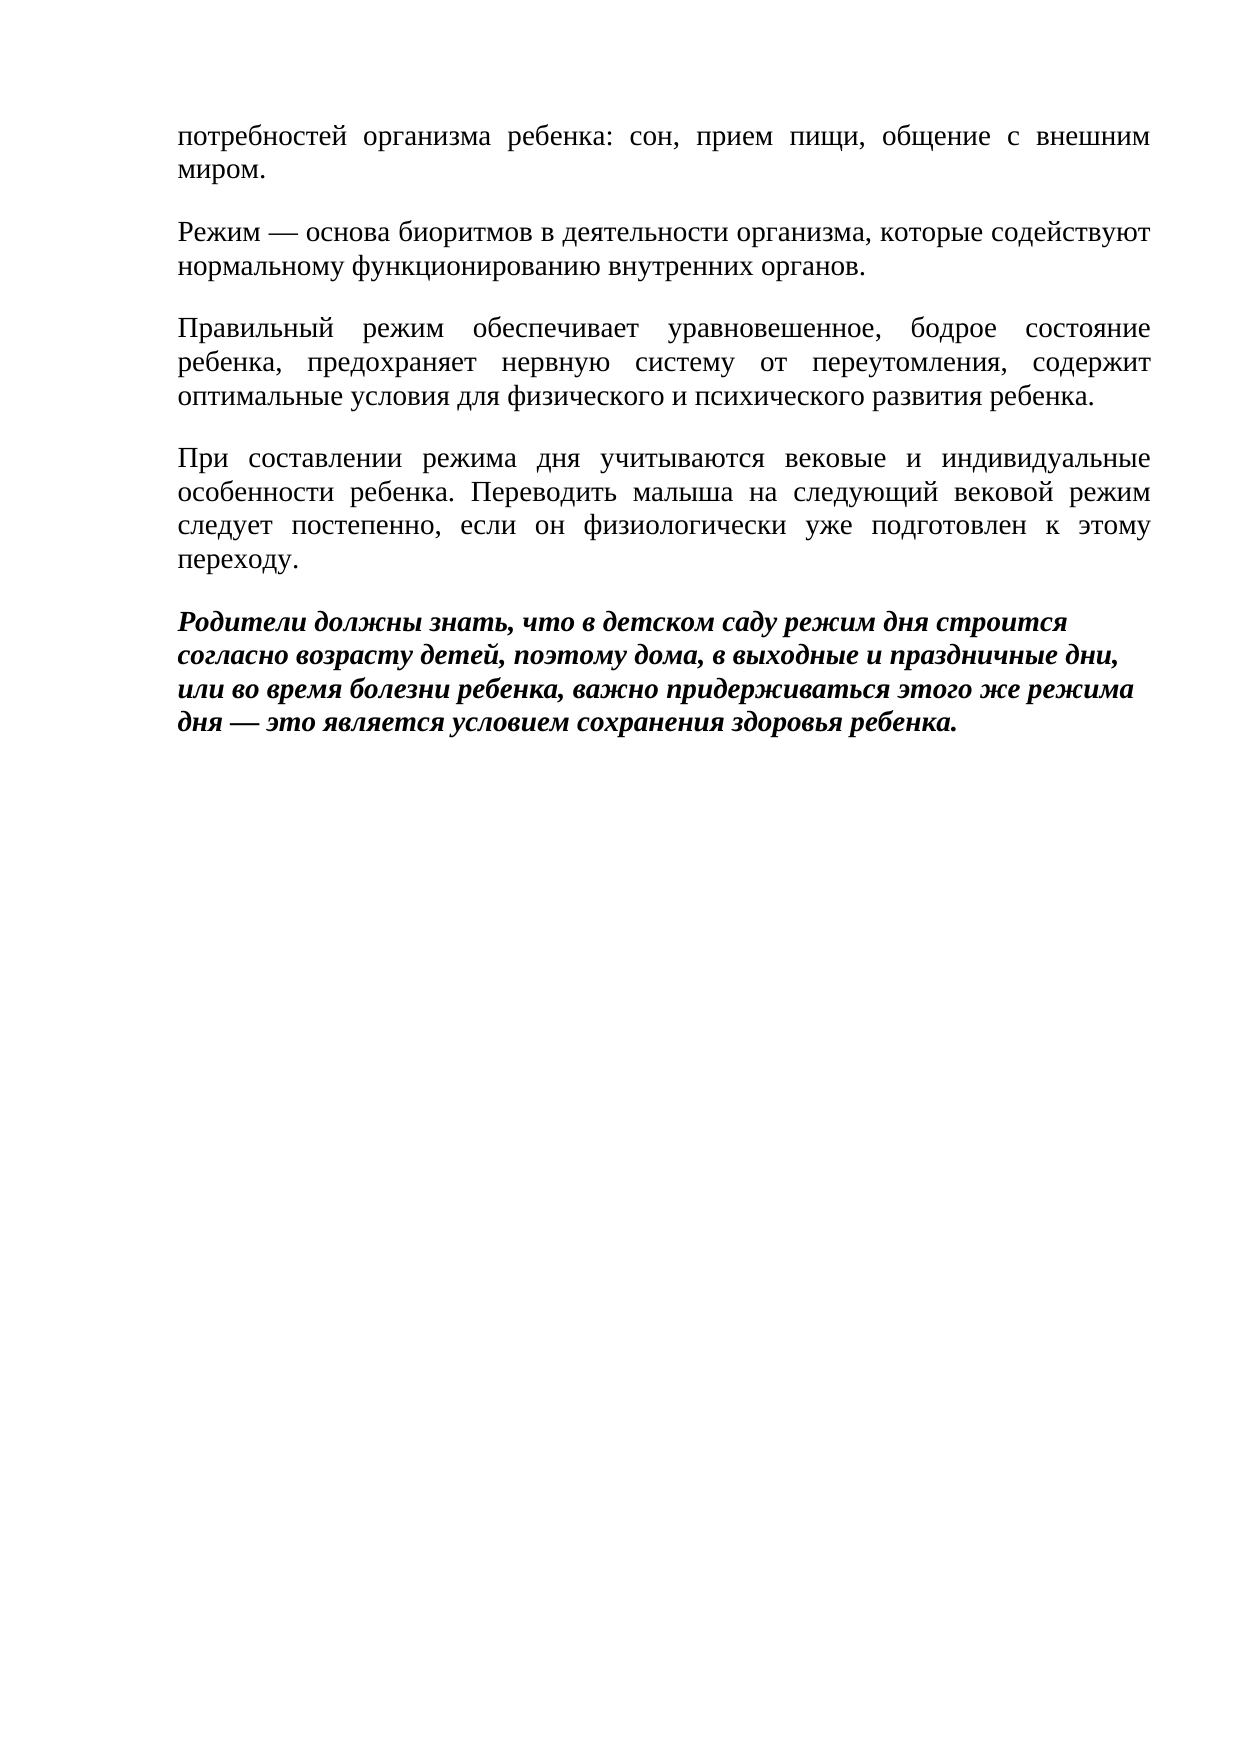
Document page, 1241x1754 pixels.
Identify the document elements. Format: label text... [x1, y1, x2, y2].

text Режим — основа биоритмов в деятельности организма, которые содействуют нормальному функционированию внутренних органов. [177, 214, 1152, 281]
text При составлении режима дня учитываются вековые и индивидуальные особенности ребенка. Переводить малыша на следующий вековой режим следует постепенно, если он физиологически уже подготовлен к этому переходу. [177, 440, 1152, 574]
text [177, 118, 1152, 185]
text Правильный режим обеспечивает уравновешенное, бодрое состояние ребенка, предохраняет нервную систему от переутомления, содержит оптимальные условия для физического и психического развития ребенка. [177, 311, 1152, 411]
text Родители должны знать, что в детском саду режим дня строится согласно возрасту детей, поэтому дома, в выходные и праздничные дни, или во время болезни ребенка, важно придерживаться этого же режима дня — это является условием сохранения здоровья ребенка. [177, 604, 1152, 738]
